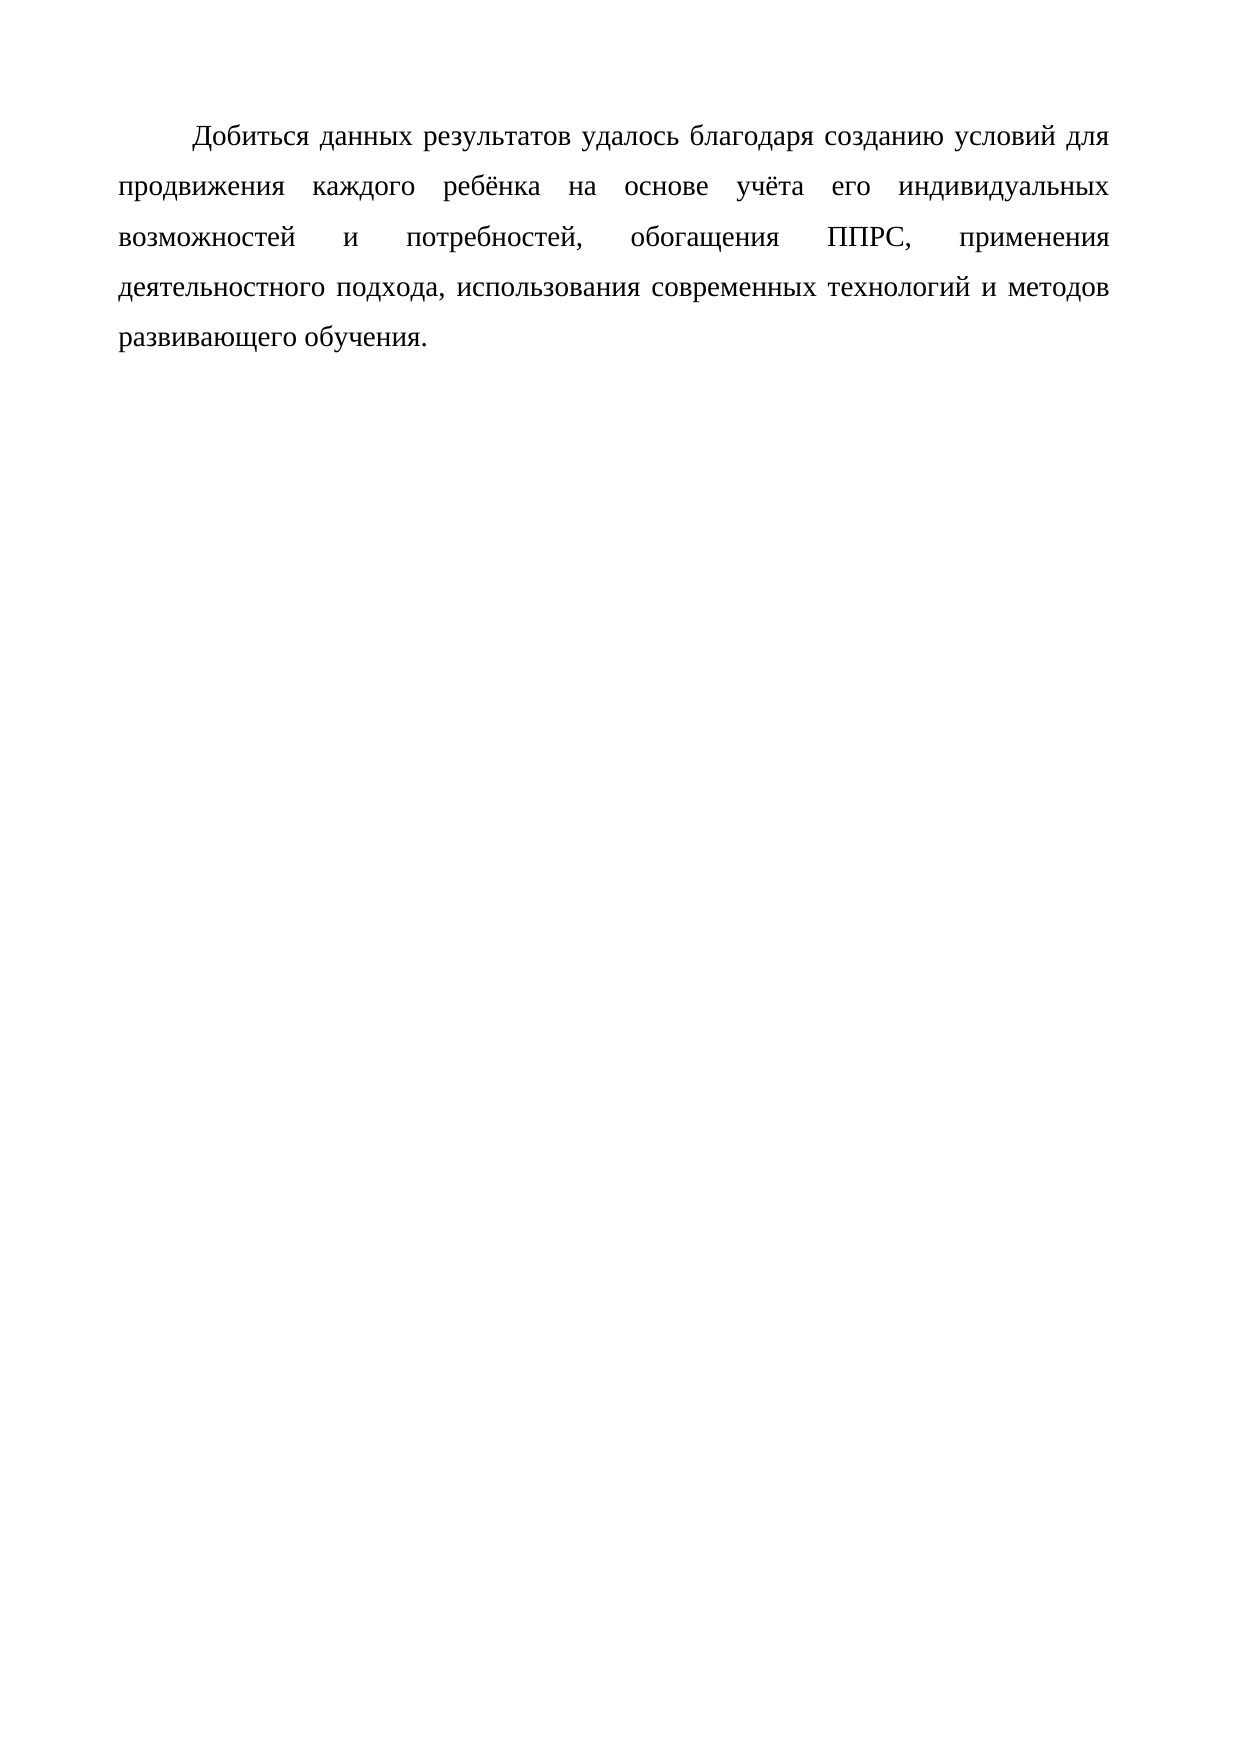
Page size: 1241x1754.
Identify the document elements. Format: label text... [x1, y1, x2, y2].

text Добиться данных результатов удалось благодаря созданию условий для продвижения каждого ребёнка на основе учёта его индивидуальных возможностей и потребностей, обогащения ППРС, применения деятельностного подхода, использования современных технологий и методов развивающего обучения. [118, 118, 1110, 353]
